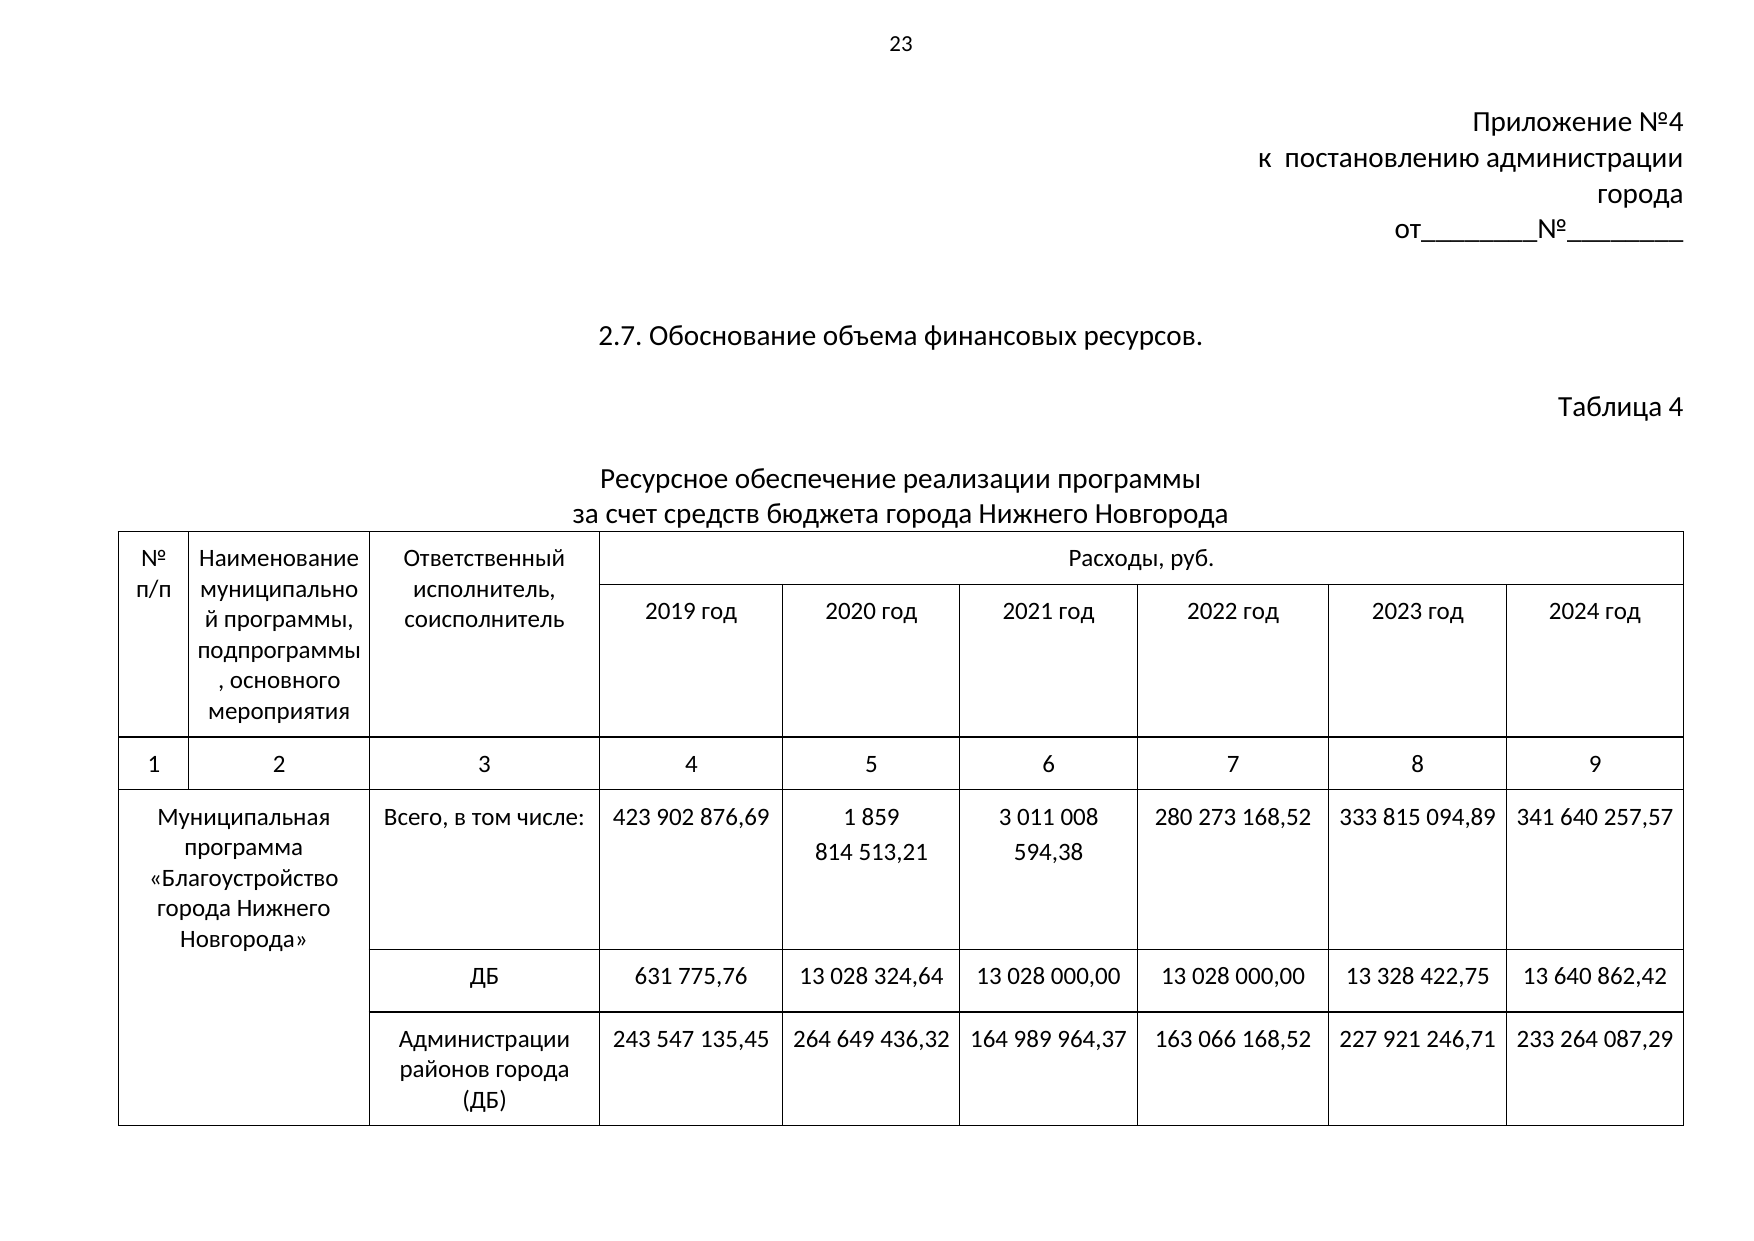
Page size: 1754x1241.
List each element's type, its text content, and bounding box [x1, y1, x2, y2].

table_cell 13 328 422,75 [1329, 950, 1506, 1011]
table_cell 333 815 094,89 [1329, 790, 1506, 948]
table_cell 2021 год [960, 585, 1137, 736]
table_cell 1 [119, 738, 188, 789]
table_cell 5 [783, 738, 959, 789]
title Ресурсное обеспечение реализации программы [118, 460, 1683, 495]
table_cell 2 [189, 738, 369, 789]
title 2.7. Обоснование объема финансовых ресурсов. [118, 317, 1683, 353]
table_cell 9 [1507, 738, 1683, 789]
text к постановлению администрации [118, 139, 1683, 175]
table_cell 8 [1329, 738, 1506, 789]
table_cell 341 640 257,57 [1507, 790, 1683, 948]
table_cell 164 989 964,37 [960, 1013, 1137, 1125]
text от________№________ [118, 210, 1683, 246]
table_cell 631 775,76 [600, 950, 782, 1011]
table_header Ответственный исполнитель, соисполнитель [370, 532, 599, 736]
table_cell 243 547 135,45 [600, 1013, 782, 1125]
table_cell 3 011 008 594,38 [960, 790, 1137, 948]
table_cell 280 273 168,52 [1138, 790, 1328, 948]
table_cell 6 [960, 738, 1137, 789]
table_cell 7 [1138, 738, 1328, 789]
text Таблица 4 [118, 388, 1683, 424]
table_cell 423 902 876,69 [600, 790, 782, 948]
table_cell 4 [600, 738, 782, 789]
table_cell ДБ [370, 950, 599, 1011]
table_cell 2024 год [1507, 585, 1683, 736]
table_cell 2020 год [783, 585, 959, 736]
text Приложение №4 [118, 103, 1683, 139]
title за счет средств бюджета города Нижнего Новгорода [118, 495, 1683, 531]
table_header Наименование муниципальной программы, подпрограммы, основного мероприятия [189, 532, 369, 736]
table_cell Муниципальная программа «Благоустройство города Нижнего Новгорода» [119, 790, 369, 1125]
table_cell 233 264 087,29 [1507, 1013, 1683, 1125]
table_cell 13 640 862,42 [1507, 950, 1683, 1011]
table_cell 163 066 168,52 [1138, 1013, 1328, 1125]
table_cell 2023 год [1329, 585, 1506, 736]
table_cell 2022 год [1138, 585, 1328, 736]
table_header № п/п [119, 532, 188, 736]
text города [118, 175, 1683, 210]
table_header Расходы, руб. [600, 532, 1683, 584]
table_cell 13 028 324,64 [783, 950, 959, 1011]
table_cell Администрации районов города (ДБ) [370, 1013, 599, 1125]
table_cell 13 028 000,00 [1138, 950, 1328, 1011]
table_cell 2019 год [600, 585, 782, 736]
table_cell 264 649 436,32 [783, 1013, 959, 1125]
table_cell 1 859 814 513,21 [783, 790, 959, 948]
table_cell 3 [370, 738, 599, 789]
table_cell Всего, в том числе: [370, 790, 599, 948]
table_cell 13 028 000,00 [960, 950, 1137, 1011]
table_cell 227 921 246,71 [1329, 1013, 1506, 1125]
